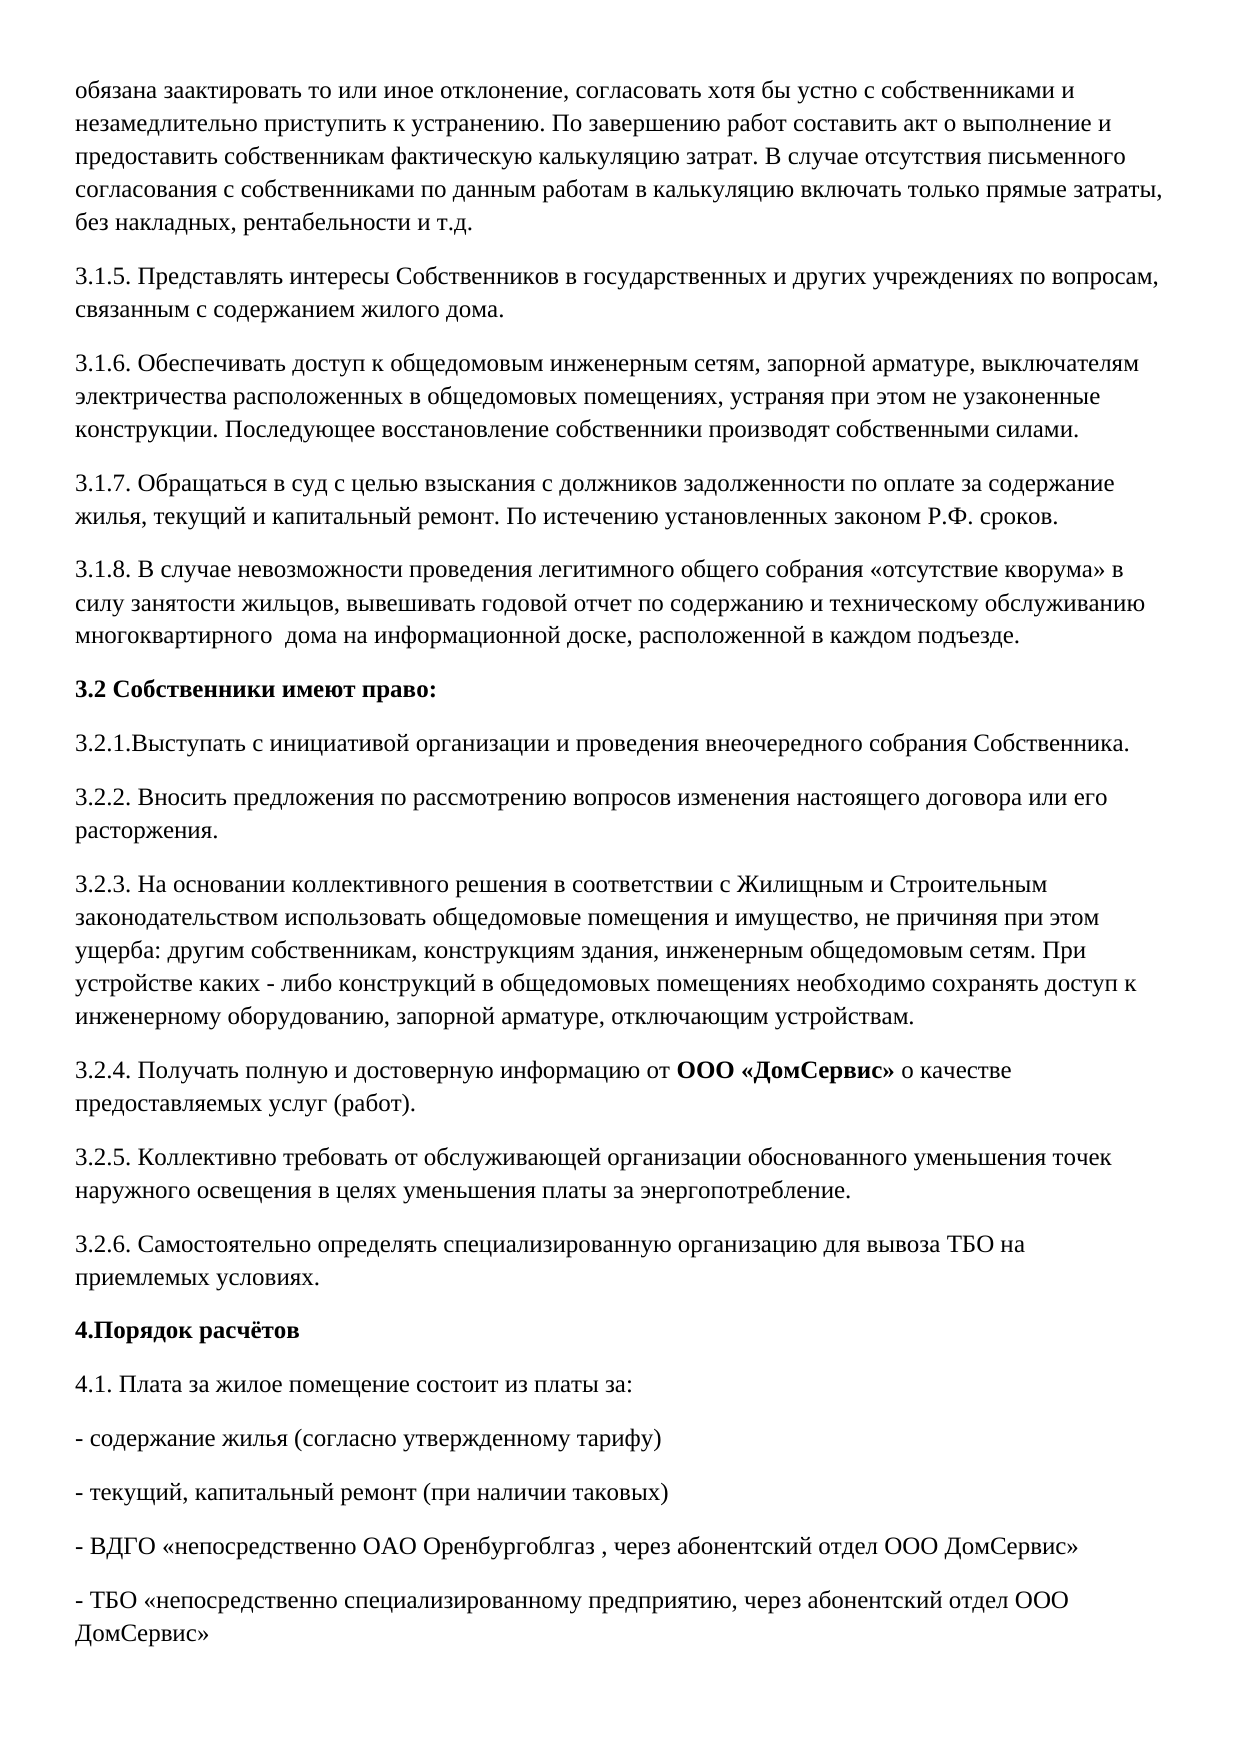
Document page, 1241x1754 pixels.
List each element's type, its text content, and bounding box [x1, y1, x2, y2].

text - содержание жилья (согласно утвержденному тарифу) [75, 1423, 1165, 1452]
text 3.1.8. В случае невозможности проведения легитимного общего собрания «отсутствие кворума» в силу занятости жильцов, вывешивать годовой отчет по содержанию и техническому обслуживанию многоквартирного дома на информационной доске, расположенной в каждом подъезде. [75, 554, 1165, 649]
text - ВДГО «непосредственно ОАО Оренбургоблгаз , через абонентский отдел ООО ДомСервис» [75, 1531, 1165, 1560]
text 4.1. Плата за жилое помещение состоит из платы за: [75, 1369, 1165, 1398]
text 3.2.1.Выступать с инициативой организации и проведения внеочередного собрания Собственника. [75, 728, 1165, 757]
text 3.2 Собственники имеют право: [75, 674, 1165, 703]
text 3.2.6. Самостоятельно определять специализированную организацию для вывоза ТБО на приемлемых условиях. [75, 1229, 1165, 1291]
text 3.1.6. Обеспечивать доступ к общедомовым инженерным сетям, запорной арматуре, выключателям электричества расположенных в общедомовых помещениях, устраняя при этом не узаконенные конструкции. Последующее восстановление собственники производят собственными силами. [75, 348, 1165, 443]
text 3.2.4. Получать полную и достоверную информацию от ООО «ДомСервис» о качестве предоставляемых услуг (работ). [75, 1055, 1165, 1117]
text - ТБО «непосредственно специализированному предприятию, через абонентский отдел ООО ДомСервис» [75, 1585, 1165, 1647]
text 3.2.2. Вносить предложения по рассмотрению вопросов изменения настоящего договора или его расторжения. [75, 782, 1165, 844]
text 3.2.5. Коллективно требовать от обслуживающей организации обоснованного уменьшения точек наружного освещения в целях уменьшения платы за энергопотребление. [75, 1142, 1165, 1204]
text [75, 75, 1165, 236]
text 4.Порядок расчётов [75, 1316, 1165, 1344]
text 3.1.7. Обращаться в суд с целью взыскания с должников задолженности по оплате за содержание жилья, текущий и капитальный ремонт. По истечению установленных законом Р.Ф. сроков. [75, 468, 1165, 529]
text 3.1.5. Представлять интересы Собственников в государственных и других учреждениях по вопросам, связанным с содержанием жилого дома. [75, 261, 1165, 323]
text - текущий, капитальный ремонт (при наличии таковых) [75, 1477, 1165, 1506]
text 3.2.3. На основании коллективного решения в соответствии с Жилищным и Строительным законодательством использовать общедомовые помещения и имущество, не причиняя при этом ущерба: другим собственникам, конструкциям здания, инженерным общедомовым сетям. При устройстве каких - либо конструкций в общедомовых помещениях необходимо сохранять доступ к инженерному оборудованию, запорной арматуре, отключающим устройствам. [75, 869, 1165, 1030]
